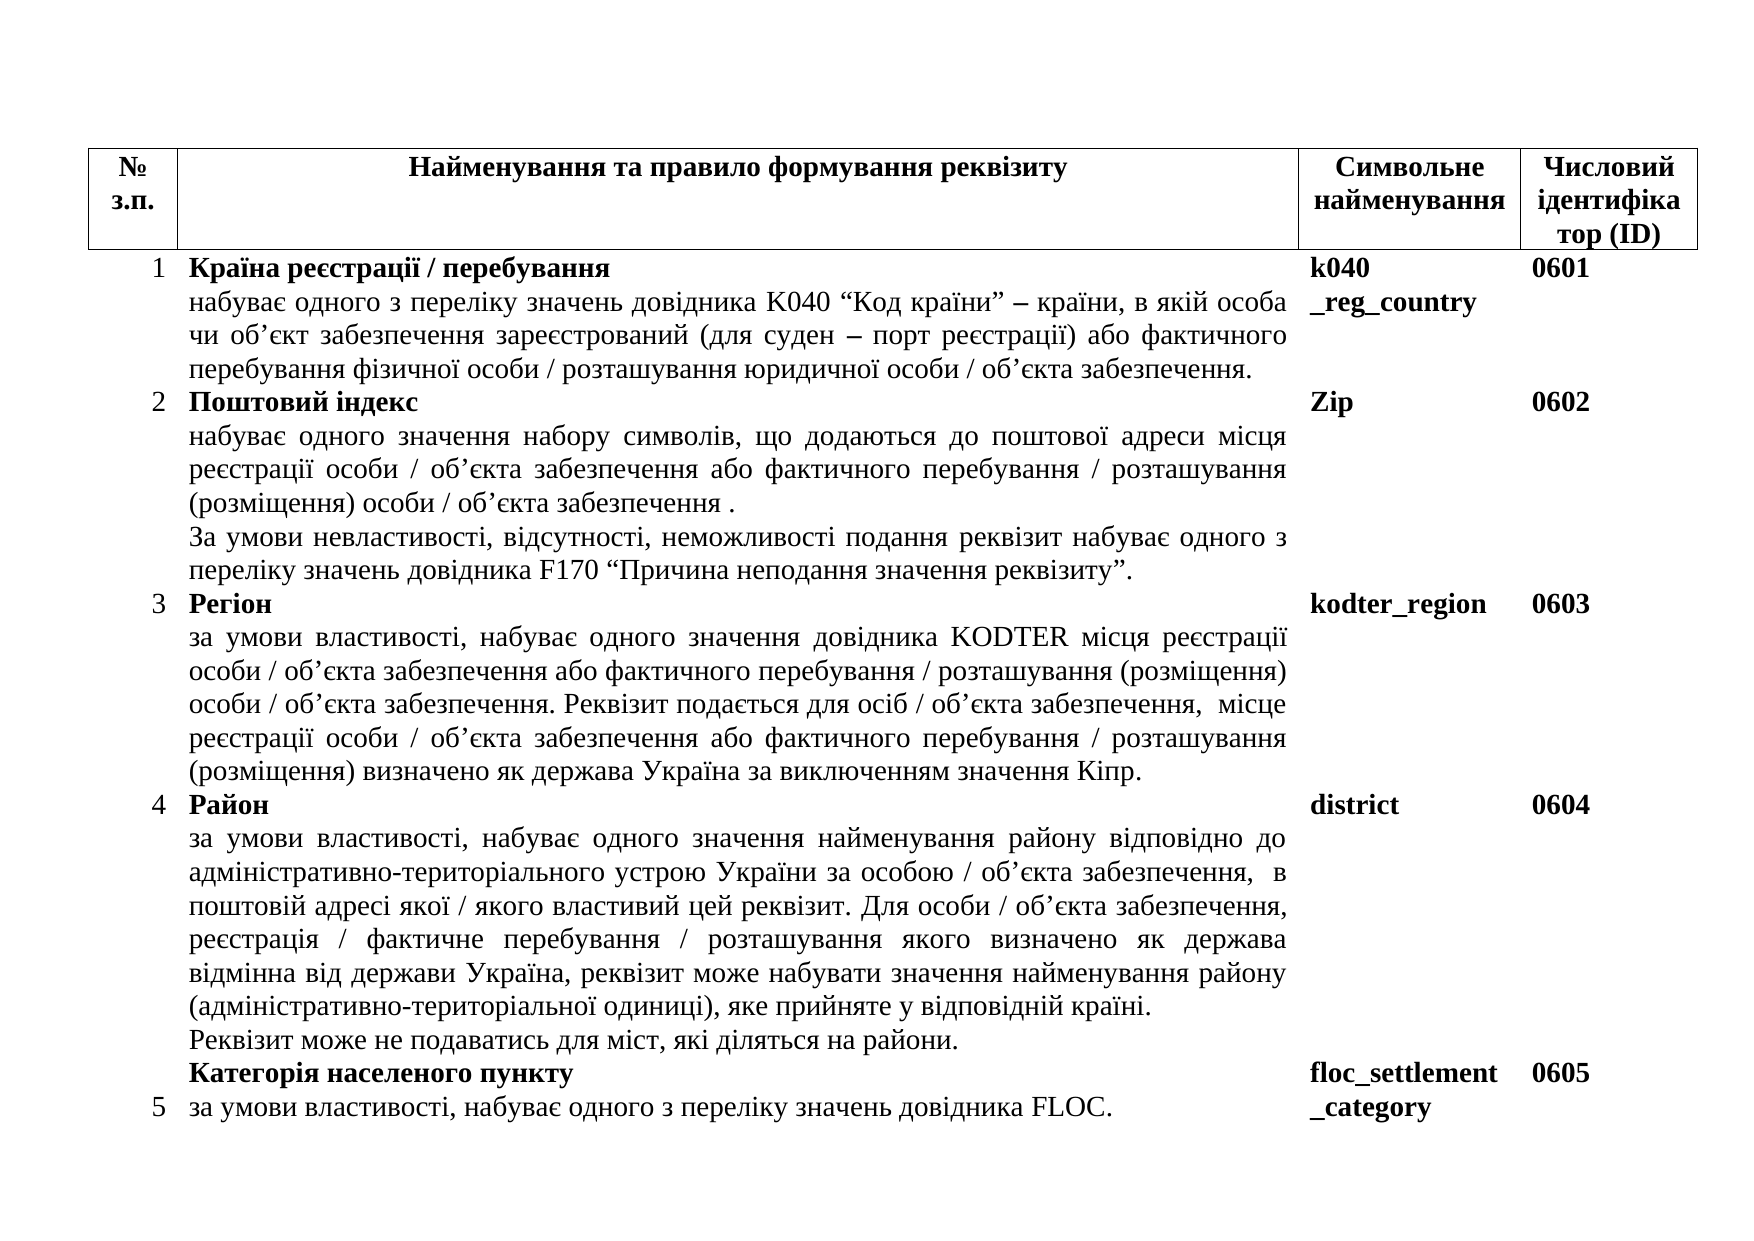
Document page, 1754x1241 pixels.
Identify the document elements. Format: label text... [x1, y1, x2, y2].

table_cell 5 [89, 1055, 177, 1122]
table_header Символьне найменування [1299, 149, 1520, 249]
table_cell 3 [89, 586, 177, 787]
table_cell floc_settlement_category [1299, 1055, 1520, 1122]
table_cell 2 [89, 385, 177, 586]
table_cell Поштовий індекс набуває одного значення набору символів, що додаються до поштової адреси місця реєстрації особи / об’єкта забезпечення або фактичного перебування / розташування (розміщення) особи / об’єкта забезпечення . За умови невластивості, відсутності, неможливості подання реквізит набуває одного з переліку значень довідника F170 “Причина неподання значення реквізиту”. [177, 385, 1299, 586]
table_cell 1 [89, 250, 177, 384]
table_header № з.п. [89, 149, 177, 249]
table_cell district [1299, 787, 1520, 1055]
table_header Найменування та правило формування реквізиту [178, 149, 1298, 249]
table_cell Регіон за умови властивості, набуває одного значення довідника KODTER місця реєстрації особи / об’єкта забезпечення або фактичного перебування / розташування (розміщення) особи / об’єкта забезпечення. Реквізит подається для осіб / об’єкта забезпечення, місце реєстрації особи / об’єкта забезпечення або фактичного перебування / розташування (розміщення) визначено як держава Україна за виключенням значення Кіпр. [177, 586, 1299, 787]
table_cell 0604 [1520, 787, 1697, 1055]
table_cell 0605 [1520, 1055, 1697, 1122]
table_cell Країна реєстрації / перебування набуває одного з переліку значень довідника K040 “Код країни” – країни, в якій особа чи об’єкт забезпечення зареєстрований (для суден – порт реєстрації) або фактичного перебування фізичної особи / розташування юридичної особи / об’єкта забезпечення. [177, 250, 1299, 384]
table_cell Zip [1299, 385, 1520, 586]
table_cell Район за умови властивості, набуває одного значення найменування району відповідно до адміністративно-територіального устрою України за особою / об’єкта забезпечення, в поштовій адресі якої / якого властивий цей реквізит. Для особи / об’єкта забезпечення, реєстрація / фактичне перебування / розташування якого визначено як держава відмінна від держави Україна, реквізит може набувати значення найменування району (адміністративно-територіальної одиниці), яке прийняте у відповідній країні. Реквізит може не подаватись для міст, які діляться на райони. [177, 787, 1299, 1055]
table_cell 0602 [1520, 385, 1697, 586]
table_cell 0601 [1520, 250, 1697, 384]
table_cell 4 [89, 787, 177, 1055]
table_cell k040_reg_country [1299, 250, 1520, 384]
table_cell Категорія населеного пункту за умови властивості, набуває одного з переліку значень довідника FLOC. [177, 1055, 1299, 1122]
table_header Числовий ідентифікатор (ID) [1521, 149, 1697, 249]
table_cell 0603 [1520, 586, 1697, 787]
table_cell kodter_region [1299, 586, 1520, 787]
